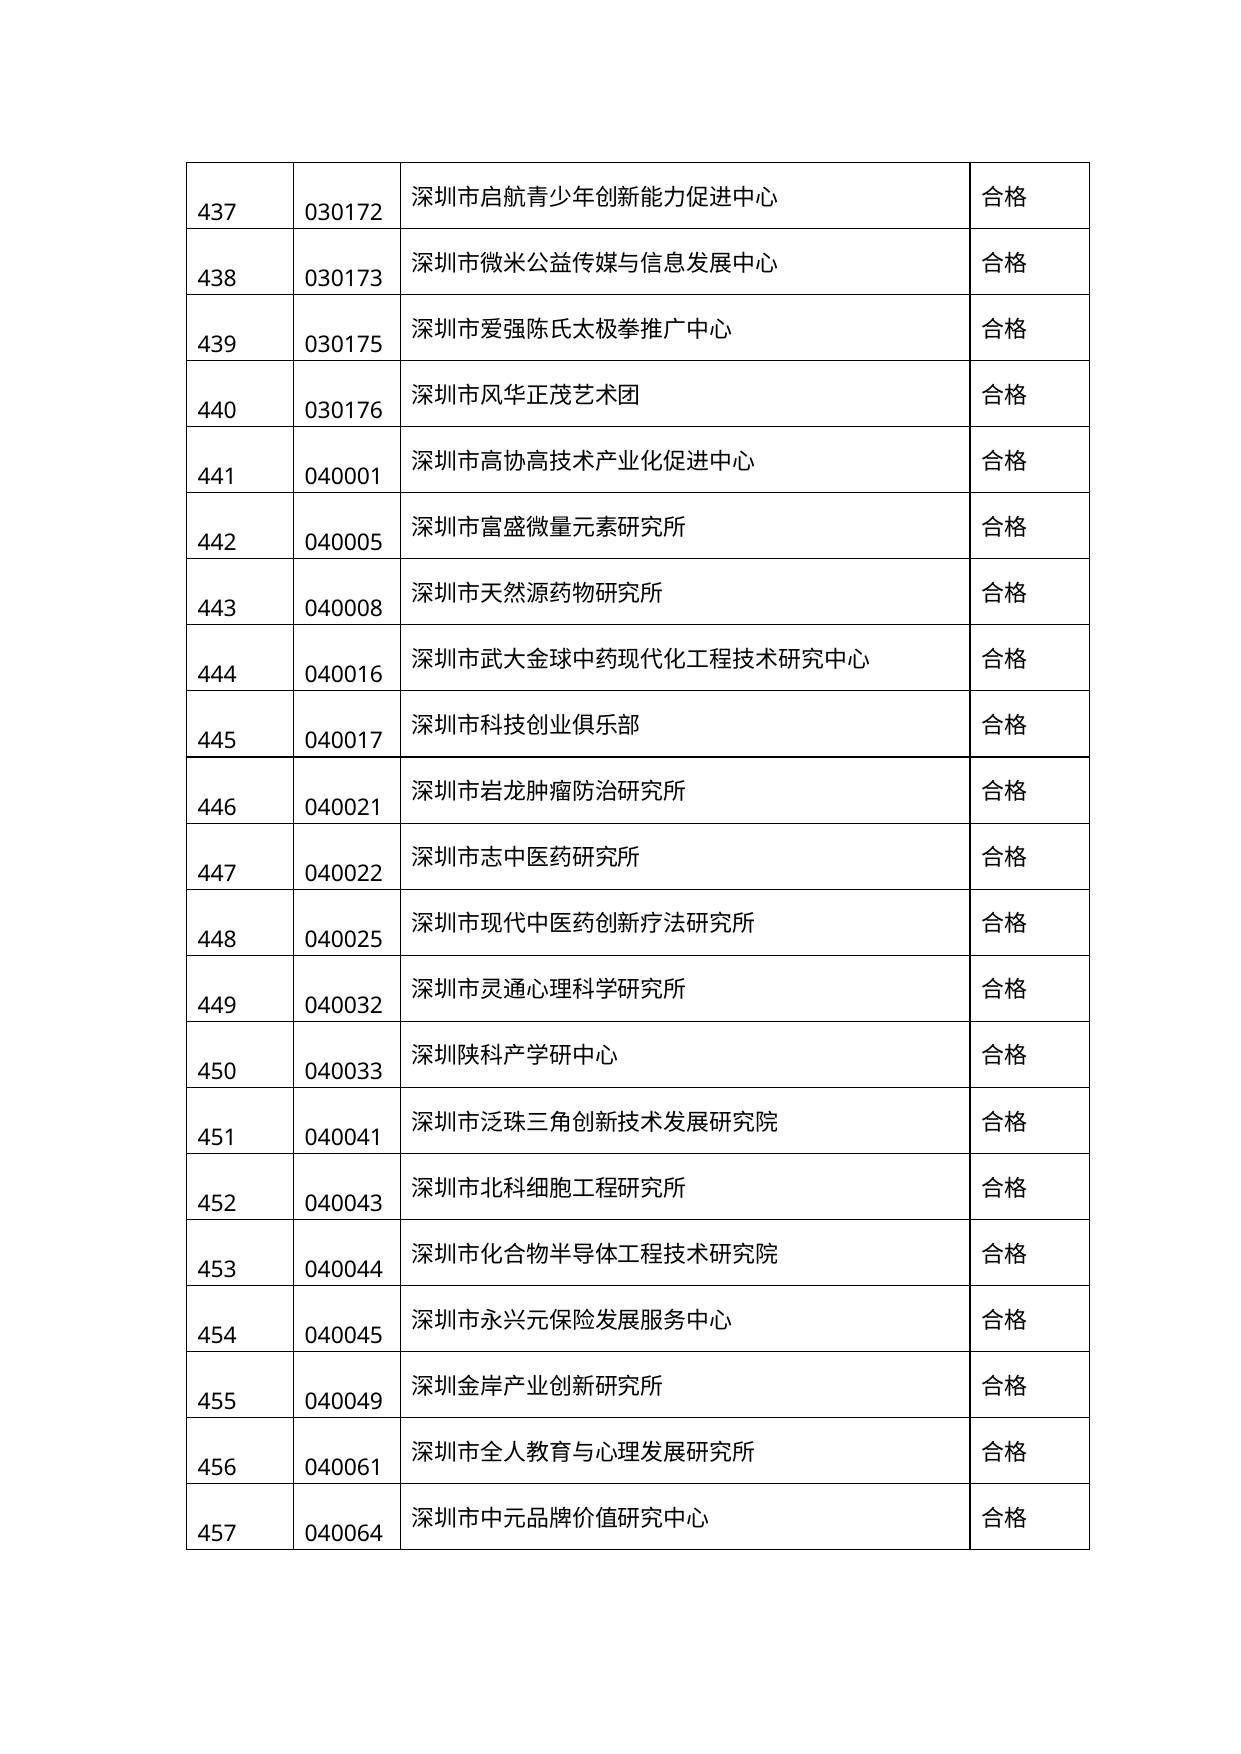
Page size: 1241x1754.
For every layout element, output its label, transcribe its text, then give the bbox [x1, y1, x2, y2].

table_cell 合格 [971, 758, 1089, 822]
table_cell 040041 [294, 1088, 400, 1153]
table_cell 456 [187, 1418, 293, 1483]
table_cell 454 [187, 1286, 293, 1351]
table_cell 455 [187, 1352, 293, 1417]
table_cell 439 [187, 295, 293, 360]
table_cell 040045 [294, 1286, 400, 1351]
table_cell 453 [187, 1220, 293, 1285]
table_cell 深圳市富盛微量元素研究所 [401, 493, 969, 558]
table_cell 合格 [971, 229, 1089, 294]
table_cell 040044 [294, 1220, 400, 1285]
table_cell 040016 [294, 625, 400, 690]
table_cell 448 [187, 890, 293, 954]
table_cell 深圳市中元品牌价值研究中心 [401, 1484, 969, 1549]
table_cell 040032 [294, 956, 400, 1021]
table_cell 深圳市化合物半导体工程技术研究院 [401, 1220, 969, 1285]
table_cell 合格 [971, 1286, 1089, 1351]
table_cell 深圳市北科细胞工程研究所 [401, 1154, 969, 1219]
table_cell 040022 [294, 824, 400, 888]
table_cell 030172 [294, 163, 400, 228]
table_cell 443 [187, 559, 293, 624]
table_cell 深圳市天然源药物研究所 [401, 559, 969, 624]
table_cell 437 [187, 163, 293, 228]
table_cell 深圳市科技创业俱乐部 [401, 691, 969, 756]
table_cell 合格 [971, 493, 1089, 558]
table_cell 深圳市武大金球中药现代化工程技术研究中心 [401, 625, 969, 690]
table_cell 451 [187, 1088, 293, 1153]
table_cell 合格 [971, 427, 1089, 492]
table_cell 合格 [971, 1088, 1089, 1153]
table_cell 合格 [971, 824, 1089, 888]
table_cell 449 [187, 956, 293, 1021]
table_cell 合格 [971, 1352, 1089, 1417]
table_cell 深圳市启航青少年创新能力促进中心 [401, 163, 969, 228]
table_cell 合格 [971, 295, 1089, 360]
table_cell 440 [187, 361, 293, 426]
table_cell 444 [187, 625, 293, 690]
table_cell 合格 [971, 361, 1089, 426]
table_cell 合格 [971, 956, 1089, 1021]
table_cell 040008 [294, 559, 400, 624]
table_cell 040033 [294, 1022, 400, 1087]
table_cell 457 [187, 1484, 293, 1549]
table_cell 深圳市岩龙肿瘤防治研究所 [401, 758, 969, 822]
table_cell 040061 [294, 1418, 400, 1483]
table_cell 040005 [294, 493, 400, 558]
table_cell 合格 [971, 1220, 1089, 1285]
table_cell 合格 [971, 625, 1089, 690]
table_cell 450 [187, 1022, 293, 1087]
table_cell 深圳市现代中医药创新疗法研究所 [401, 890, 969, 954]
table_cell 040017 [294, 691, 400, 756]
table_cell 合格 [971, 691, 1089, 756]
table_cell 合格 [971, 890, 1089, 954]
table_cell 030175 [294, 295, 400, 360]
table_cell 深圳市爱强陈氏太极拳推广中心 [401, 295, 969, 360]
table_cell 深圳陕科产学研中心 [401, 1022, 969, 1087]
table_cell 441 [187, 427, 293, 492]
table_cell 040025 [294, 890, 400, 954]
table_cell 030176 [294, 361, 400, 426]
table_cell 合格 [971, 163, 1089, 228]
table_cell 452 [187, 1154, 293, 1219]
table_cell 合格 [971, 1154, 1089, 1219]
table_cell 040001 [294, 427, 400, 492]
table_cell 合格 [971, 1022, 1089, 1087]
table_cell 深圳市灵通心理科学研究所 [401, 956, 969, 1021]
table_cell 合格 [971, 559, 1089, 624]
table_cell 深圳市风华正茂艺术团 [401, 361, 969, 426]
table_cell 040021 [294, 758, 400, 822]
table_cell 445 [187, 691, 293, 756]
table_cell 030173 [294, 229, 400, 294]
table_cell 446 [187, 758, 293, 822]
table_cell 442 [187, 493, 293, 558]
table_cell 深圳市泛珠三角创新技术发展研究院 [401, 1088, 969, 1153]
table_cell 438 [187, 229, 293, 294]
table_cell 040043 [294, 1154, 400, 1219]
table_cell 447 [187, 824, 293, 888]
table_cell 深圳市永兴元保险发展服务中心 [401, 1286, 969, 1351]
table_cell 合格 [971, 1418, 1089, 1483]
table_cell 深圳市志中医药研究所 [401, 824, 969, 888]
table_cell 合格 [971, 1484, 1089, 1549]
table_cell 040064 [294, 1484, 400, 1549]
table_cell 深圳市全人教育与心理发展研究所 [401, 1418, 969, 1483]
table_cell 040049 [294, 1352, 400, 1417]
table_cell 深圳市高协高技术产业化促进中心 [401, 427, 969, 492]
table_cell 深圳市微米公益传媒与信息发展中心 [401, 229, 969, 294]
table_cell 深圳金岸产业创新研究所 [401, 1352, 969, 1417]
